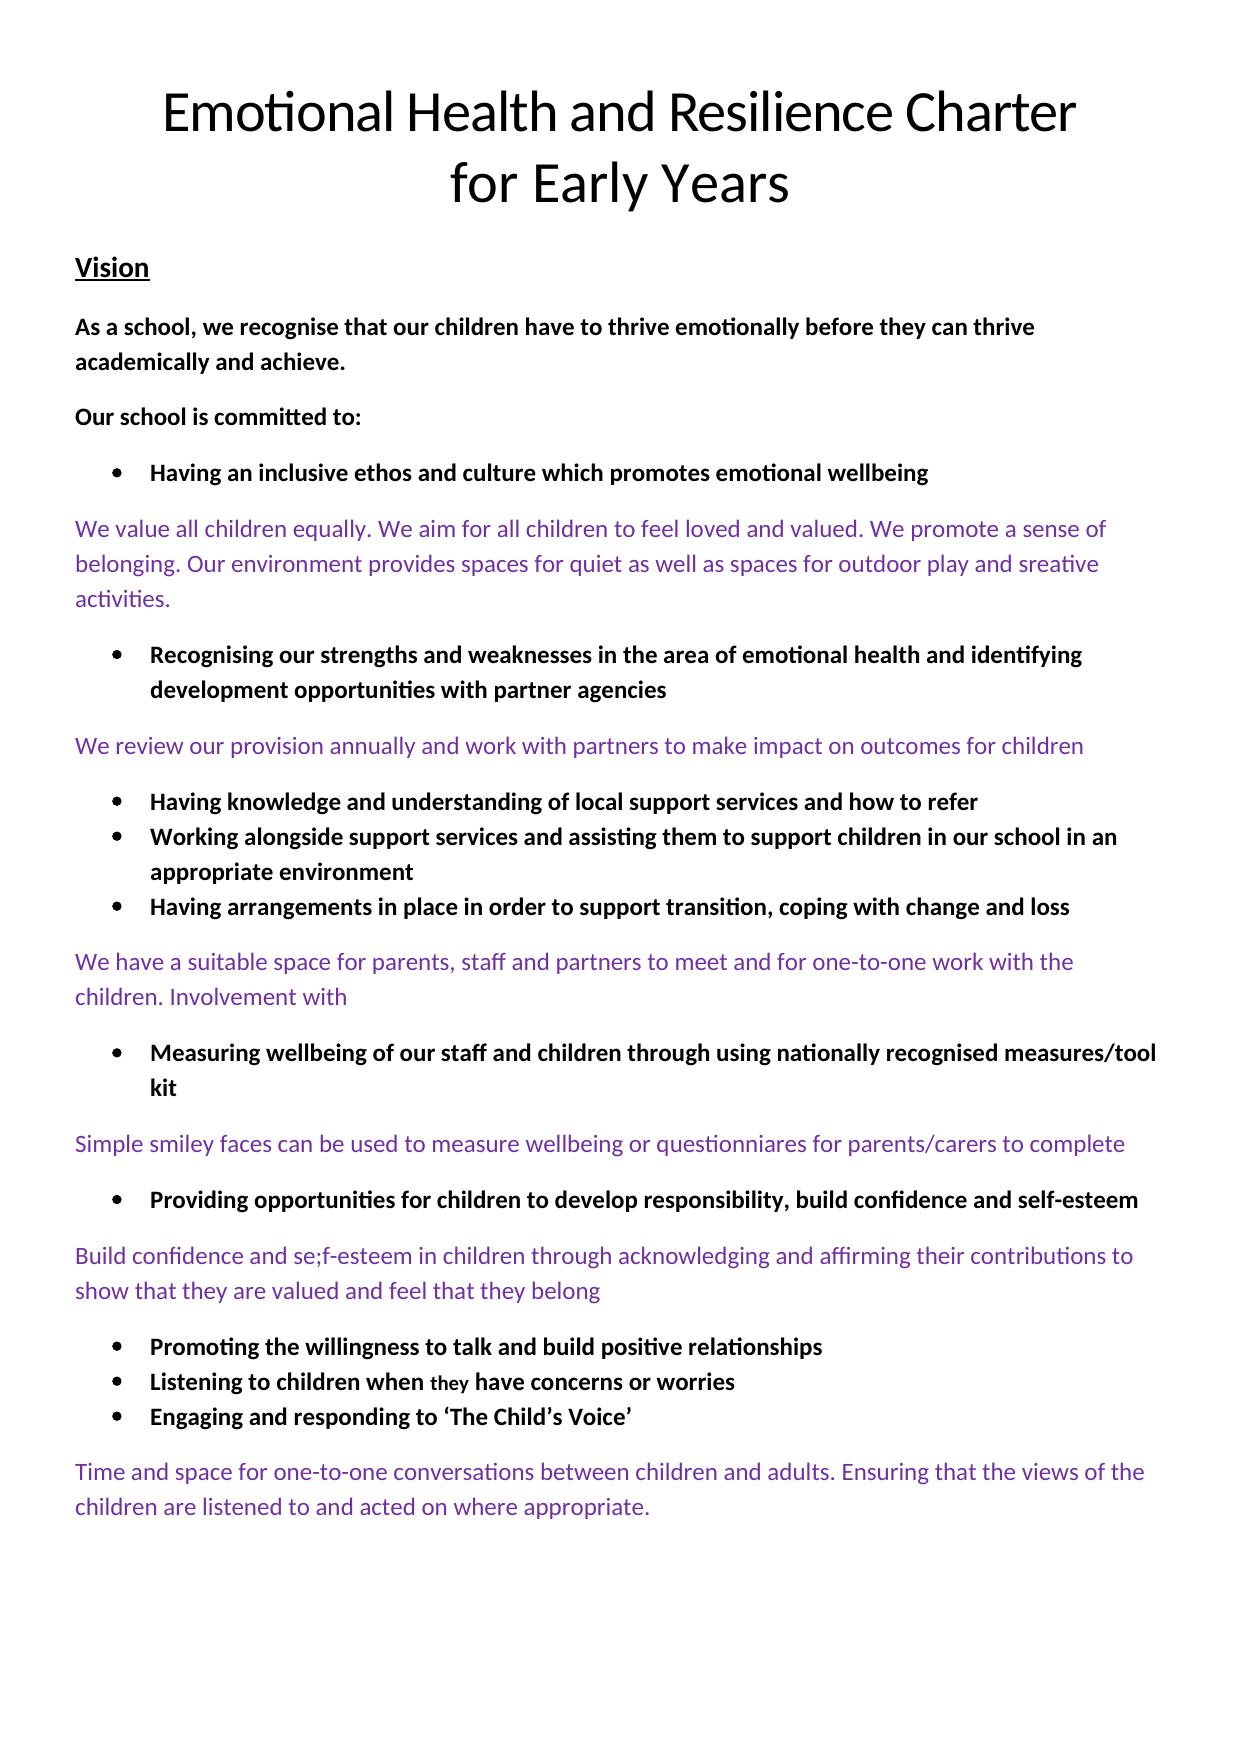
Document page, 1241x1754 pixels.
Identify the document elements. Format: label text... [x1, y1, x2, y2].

list Working alongside support services and assisting them to support children in our school in an appropriate environment [112, 821, 1165, 886]
text Simple smiley faces can be used to measure wellbeing or questionniares for parents/carers to complete [75, 1128, 1165, 1159]
text We value all children equally. We aim for all children to feel loved and valued. We promote a sense of belonging. Our environment provides spaces for quiet as well as spaces for outdoor play and sreative activities. [75, 513, 1165, 614]
text Our school is committed to: [75, 402, 1165, 432]
list Having knowledge and understanding of local support services and how to refer [112, 786, 1165, 816]
list Having arrangements in place in order to support transition, coping with change and loss [112, 891, 1165, 921]
list Measuring wellbeing of our staff and children through using nationally recognised measures/tool kit [112, 1037, 1165, 1103]
list Engaging and responding to ‘The Child’s Voice’ [112, 1401, 1165, 1431]
text Build confidence and se;f-esteem in children through acknowledging and affirming their contributions to show that they are valued and feel that they belong [75, 1240, 1165, 1305]
list Having an inclusive ethos and culture which promotes emotional wellbeing [112, 457, 1165, 488]
text We review our provision annually and work with partners to make impact on outcomes for children [75, 730, 1165, 760]
text As a school, we recognise that our children have to thrive emotionally before they can thrive academically and achieve. [75, 311, 1165, 376]
list Providing opportunities for children to develop responsibility, build confidence and self-esteem [112, 1184, 1165, 1214]
list Recognising our strengths and weaknesses in the area of emotional health and identifying development opportunities with partner agencies [112, 639, 1165, 704]
title Emotional Health and Resilience Charter [75, 75, 1165, 146]
text Vision [75, 249, 1165, 284]
text We have a suitable space for parents, staff and partners to meet and for one-to-one work with the children. Involvement with [75, 947, 1165, 1012]
list Promoting the willingness to talk and build positive relationships [112, 1331, 1165, 1361]
text Time and space for one-to-one conversations between children and adults. Ensuring that the views of the children are listened to and acted on where appropriate. [75, 1457, 1165, 1522]
text for Early Years [75, 146, 1165, 217]
list Listening to children when they have concerns or worries [112, 1366, 1165, 1396]
